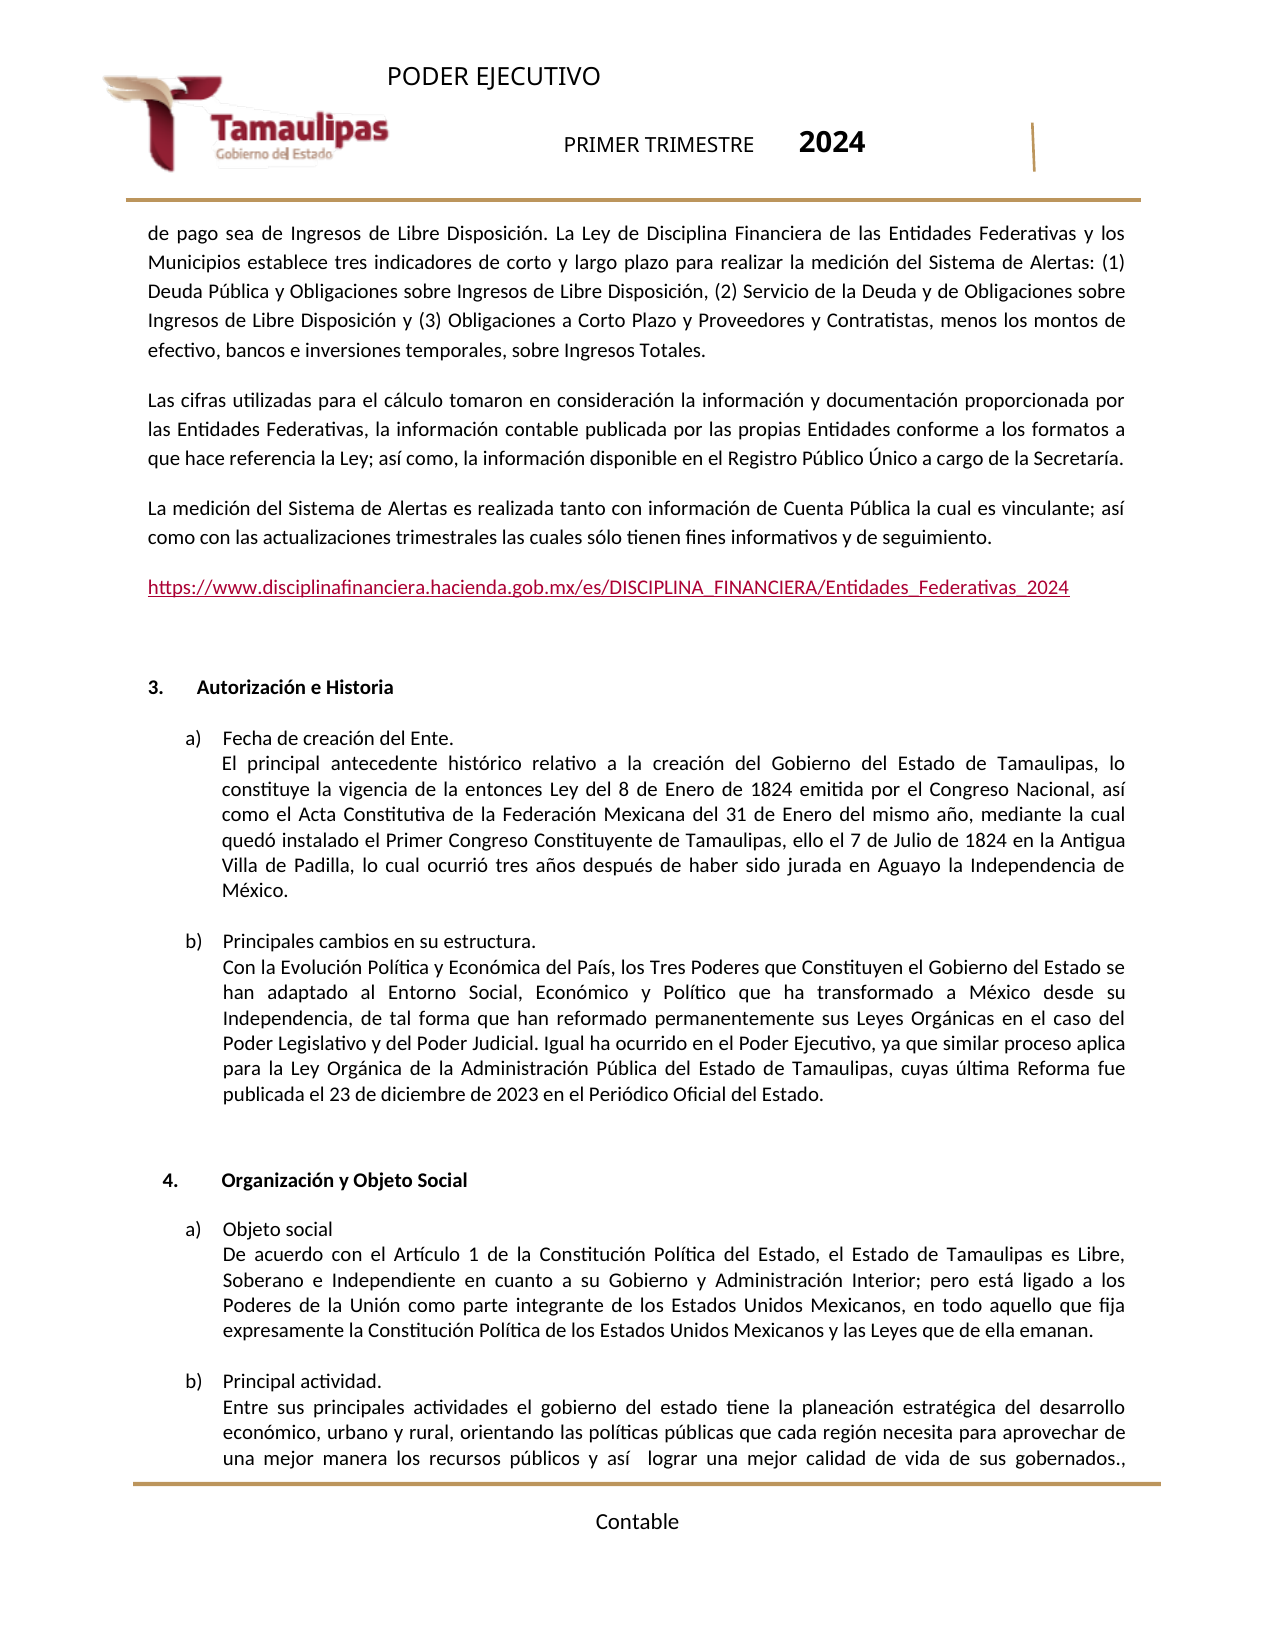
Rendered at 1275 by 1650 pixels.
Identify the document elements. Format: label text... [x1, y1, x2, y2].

list Objeto social [185, 1216, 1127, 1241]
text Con la Evolución Política y Económica del País, los Tres Poderes que Constituyen el Gobierno del Estado se han adaptado al Entorno Social, Económico y Político que ha transformado a México desde su Independencia, de tal forma que han reformado permanentemente sus Leyes Orgánicas en el caso del Poder Legislativo y del Poder Judicial. Igual ha ocurrido en el Poder Ejecutivo, ya que similar proceso aplica para la Ley Orgánica de la Administración Pública del Estado de Tamaulipas, cuyas última Reforma fue publicada el 23 de diciembre de 2023 en el Periódico Oficial del Estado. [223, 954, 1127, 1106]
list Organización y Objeto Social [162, 1168, 1127, 1193]
list Fecha de creación del Ente. [185, 725, 1127, 751]
text Las cifras utilizadas para el cálculo tomaron en consideración la información y documentación proporcionada por las Entidades Federativas, la información contable publicada por las propias Entidades conforme a los formatos a que hace referencia la Ley; así como, la información disponible en el Registro Público Único a cargo de la Secretaría. [148, 387, 1127, 471]
text https://www.disciplinafinanciera.hacienda.gob.mx/es/DISCIPLINA_FINANCIERA/Entidades_Federativas_2024 [148, 574, 1127, 600]
text 3. Autorización e Historia [148, 674, 756, 700]
list Principales cambios en su estructura. [185, 928, 1127, 954]
text El principal antecedente histórico relativo a la creación del Gobierno del Estado de Tamaulipas, lo constituye la vigencia de la entonces Ley del 8 de Enero de 1824 emitida por el Congreso Nacional, así como el Acta Constitutiva de la Federación Mexicana del 31 de Enero del mismo año, mediante la cual quedó instalado el Primer Congreso Constituyente de Tamaulipas, ello el 7 de Julio de 1824 en la Antigua Villa de Padilla, lo cual ocurrió tres años después de haber sido jurada en Aguayo la Independencia de México. [222, 751, 1127, 903]
text De acuerdo con el Artículo 1 de la Constitución Política del Estado, el Estado de Tamaulipas es Libre, Soberano e Independiente en cuanto a su Gobierno y Administración Interior; pero está ligado a los Poderes de la Unión como parte integrante de los Estados Unidos Mexicanos, en todo aquello que fija expresamente la Constitución Política de los Estados Unidos Mexicanos y las Leyes que de ella emanan. [223, 1241, 1127, 1343]
list Principal actividad. [185, 1368, 1127, 1394]
picture [92, 69, 401, 174]
picture [391, 69, 398, 76]
text La medición del Sistema de Alertas es realizada tanto con información de Cuenta Pública la cual es vinculante; así como con las actualizaciones trimestrales las cuales sólo tienen fines informativos y de seguimiento. [148, 495, 1127, 550]
